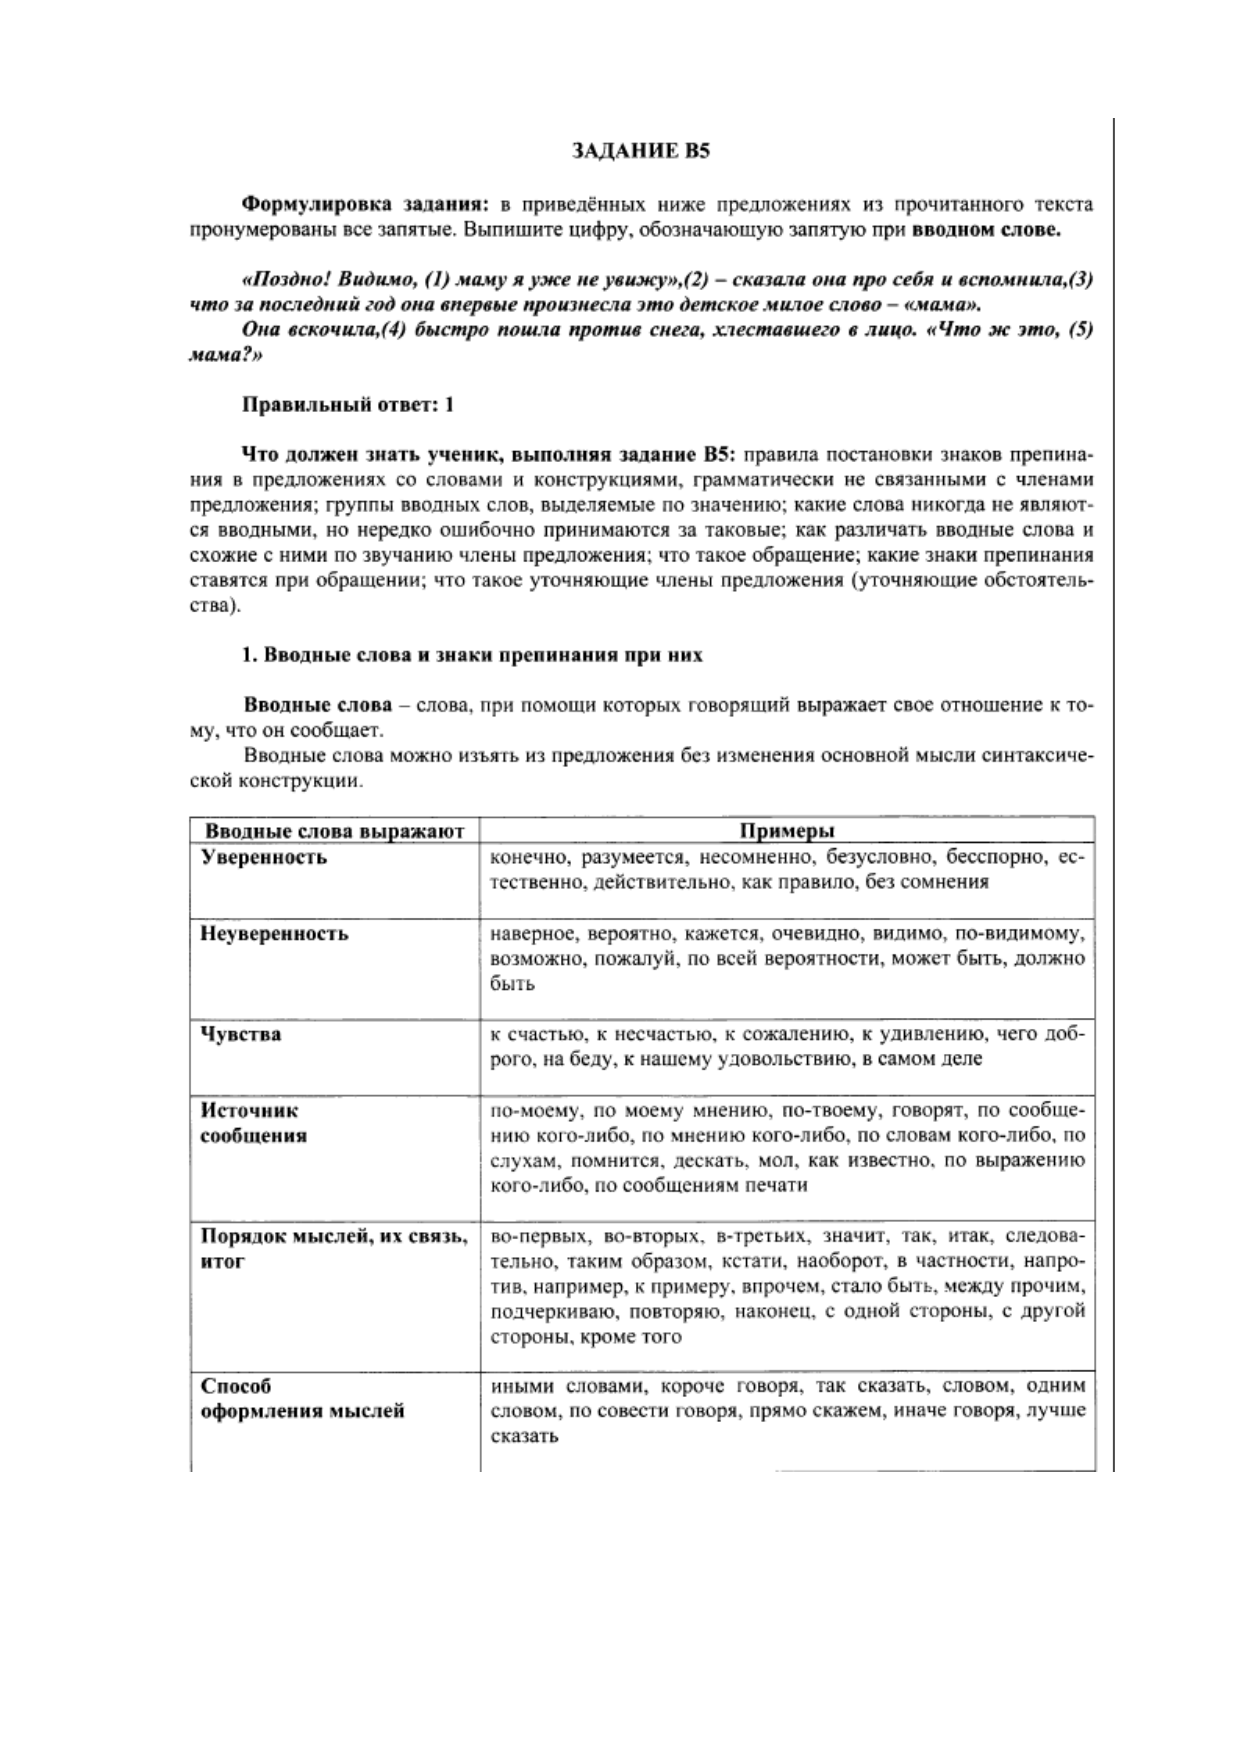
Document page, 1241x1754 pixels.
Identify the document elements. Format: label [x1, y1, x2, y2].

picture [177, 118, 1115, 1472]
